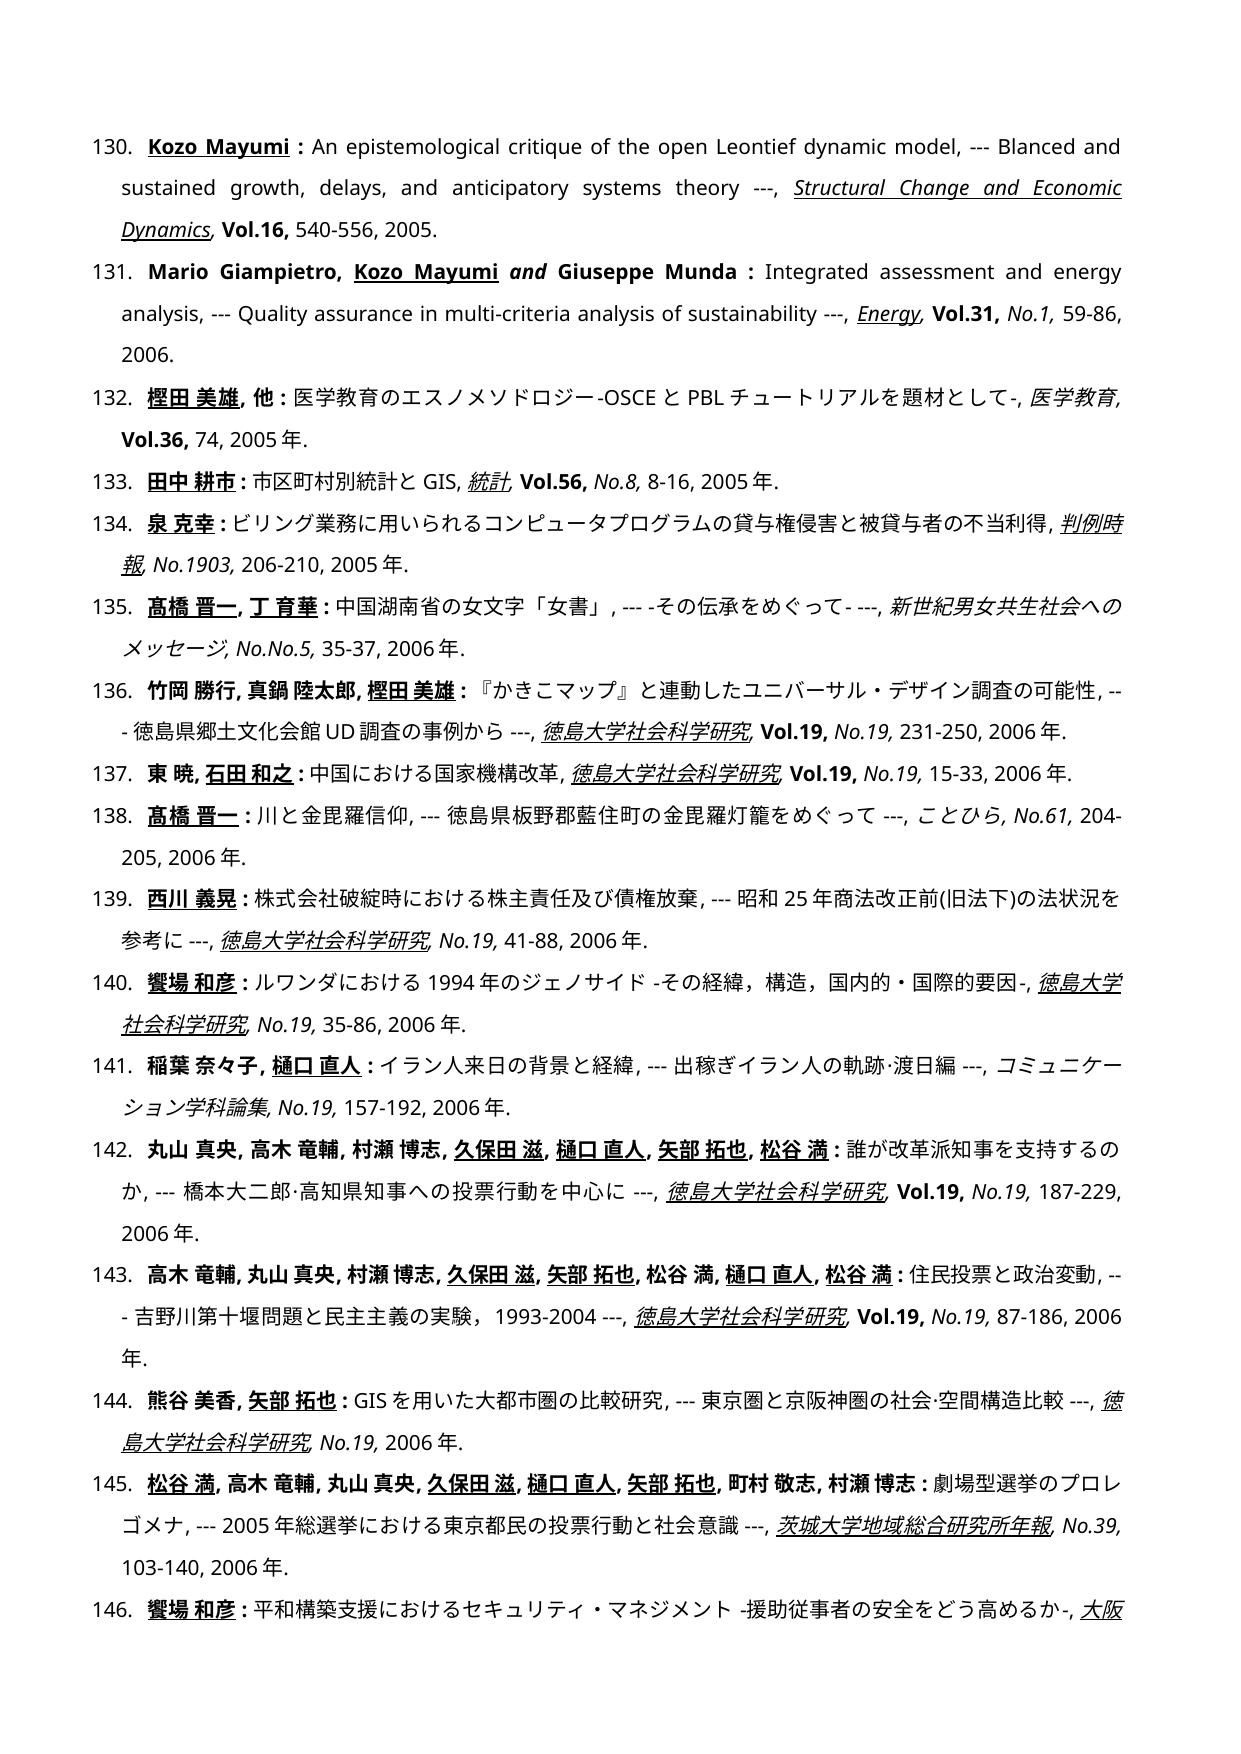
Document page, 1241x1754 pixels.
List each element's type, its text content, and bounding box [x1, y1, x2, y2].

list 髙橋 晋一, 丁 育華 : 中国湖南省の女文字「女書」, --- -その伝承をめぐって- ---, 新世紀男女共生社会へのメッセージ, No.No.5, 35-37, 2006年. [92, 584, 1122, 668]
list 樫田 美雄, 他 : 医学教育のエスノメソドロジー-OSCEとPBLチュートリアルを題材として-, 医学教育, Vol.36, 74, 2005年. [92, 376, 1122, 459]
list 熊谷 美香, 矢部 拓也 : GISを用いた大都市圏の比較研究, --- 東京圏と京阪神圏の社会·空間構造比較 ---, 徳島大学社会科学研究, No.19, 2006年. [92, 1378, 1122, 1462]
list 竹岡 勝行, 真鍋 陸太郎, 樫田 美雄 : 『かきこマップ』と連動したユニバーサル・デザイン調査の可能性, --- 徳島県郷土文化会館UD調査の事例から ---, 徳島大学社会科学研究, Vol.19, No.19, 231-250, 2006年. [92, 668, 1122, 752]
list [92, 1587, 1122, 1629]
list 高木 竜輔, 丸山 真央, 村瀬 博志, 久保田 滋, 矢部 拓也, 松谷 満, 樋口 直人, 松谷 満 : 住民投票と政治変動, --- 吉野川第十堰問題と民主主義の実験，1993-2004 ---, 徳島大学社会科学研究, Vol.19, No.19, 87-186, 2006年. [92, 1253, 1122, 1378]
list 稲葉 奈々子, 樋口 直人 : イラン人来日の背景と経緯, --- 出稼ぎイラン人の軌跡·渡日編 ---, コミュニケーション学科論集, No.19, 157-192, 2006年. [92, 1044, 1122, 1128]
list 髙橋 晋一 : 川と金毘羅信仰, --- 徳島県板野郡藍住町の金毘羅灯籠をめぐって ---, ことひら, No.61, 204-205, 2006年. [92, 793, 1122, 877]
list 饗場 和彦 : ルワンダにおける1994年のジェノサイド -その経緯，構造，国内的・国際的要因-, 徳島大学社会科学研究, No.19, 35-86, 2006年. [92, 961, 1122, 1044]
list 松谷 満, 高木 竜輔, 丸山 真央, 久保田 滋, 樋口 直人, 矢部 拓也, 町村 敬志, 村瀬 博志 : 劇場型選挙のプロレゴメナ, --- 2005年総選挙における東京都民の投票行動と社会意識 ---, 茨城大学地域総合研究所年報, No.39, 103-140, 2006年. [92, 1462, 1122, 1587]
list Kozo Mayumi : An epistemological critique of the open Leontief dynamic model, --- Blanced and sustained growth, delays, and anticipatory systems theory ---, Structural Change and Economic Dynamics, Vol.16, 540-556, 2005. [92, 125, 1122, 250]
list 泉 克幸 : ビリング業務に用いられるコンピュータプログラムの貸与権侵害と被貸与者の不当利得, 判例時報, No.1903, 206-210, 2005年. [92, 501, 1122, 584]
list 東 暁, 石田 和之 : 中国における国家機構改革, 徳島大学社会科学研究, Vol.19, No.19, 15-33, 2006年. [92, 752, 1122, 793]
list 丸山 真央, 高木 竜輔, 村瀬 博志, 久保田 滋, 樋口 直人, 矢部 拓也, 松谷 満 : 誰が改革派知事を支持するのか, --- 橋本大二郎·高知県知事への投票行動を中心に ---, 徳島大学社会科学研究, Vol.19, No.19, 187-229, 2006年. [92, 1128, 1122, 1253]
list 田中 耕市 : 市区町村別統計とGIS, 統計, Vol.56, No.8, 8-16, 2005年. [92, 459, 1122, 501]
list Mario Giampietro, Kozo Mayumi and Giuseppe Munda : Integrated assessment and energy analysis, --- Quality assurance in multi-criteria analysis of sustainability ---, Energy, Vol.31, No.1, 59-86, 2006. [92, 250, 1122, 376]
list 西川 義晃 : 株式会社破綻時における株主責任及び債権放棄, --- 昭和25年商法改正前(旧法下)の法状況を参考に ---, 徳島大学社会科学研究, No.19, 41-88, 2006年. [92, 877, 1122, 961]
